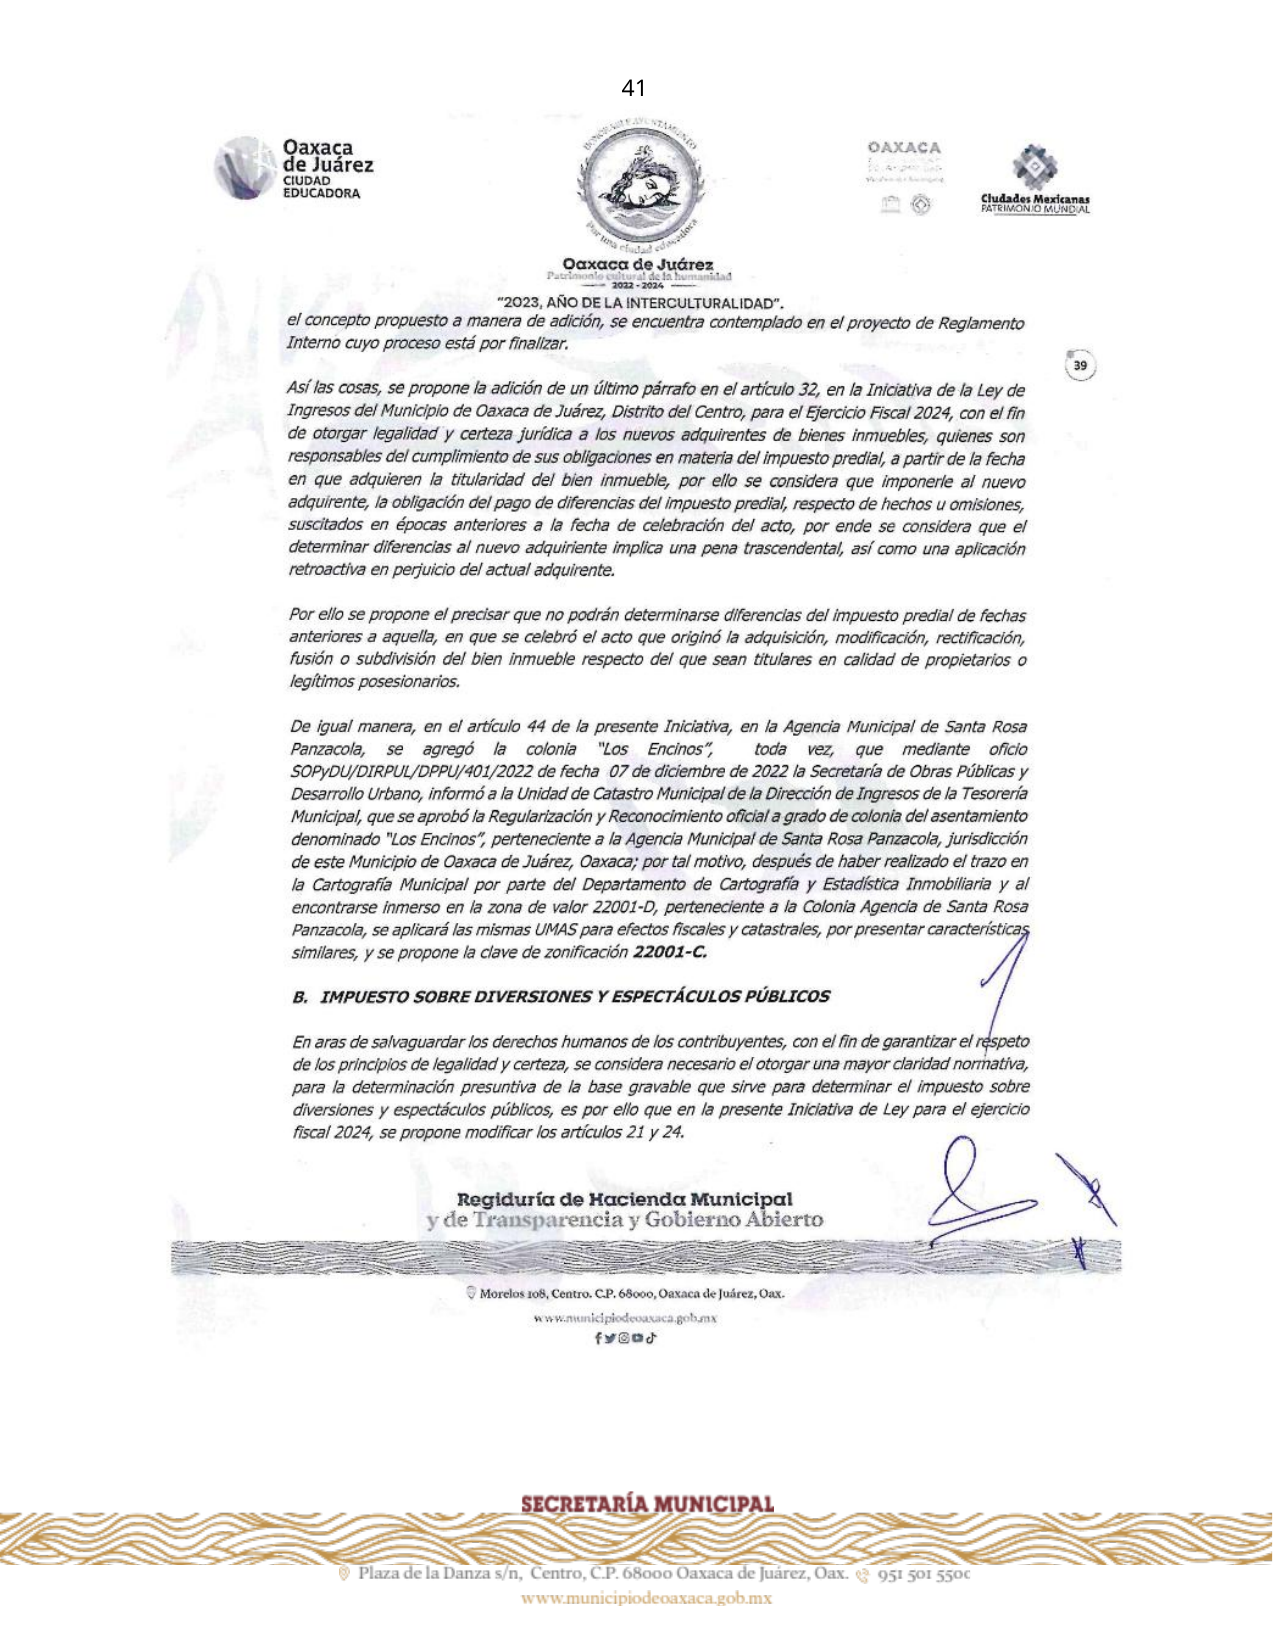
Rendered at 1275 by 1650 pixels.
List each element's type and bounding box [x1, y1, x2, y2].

picture [147, 100, 1142, 1386]
